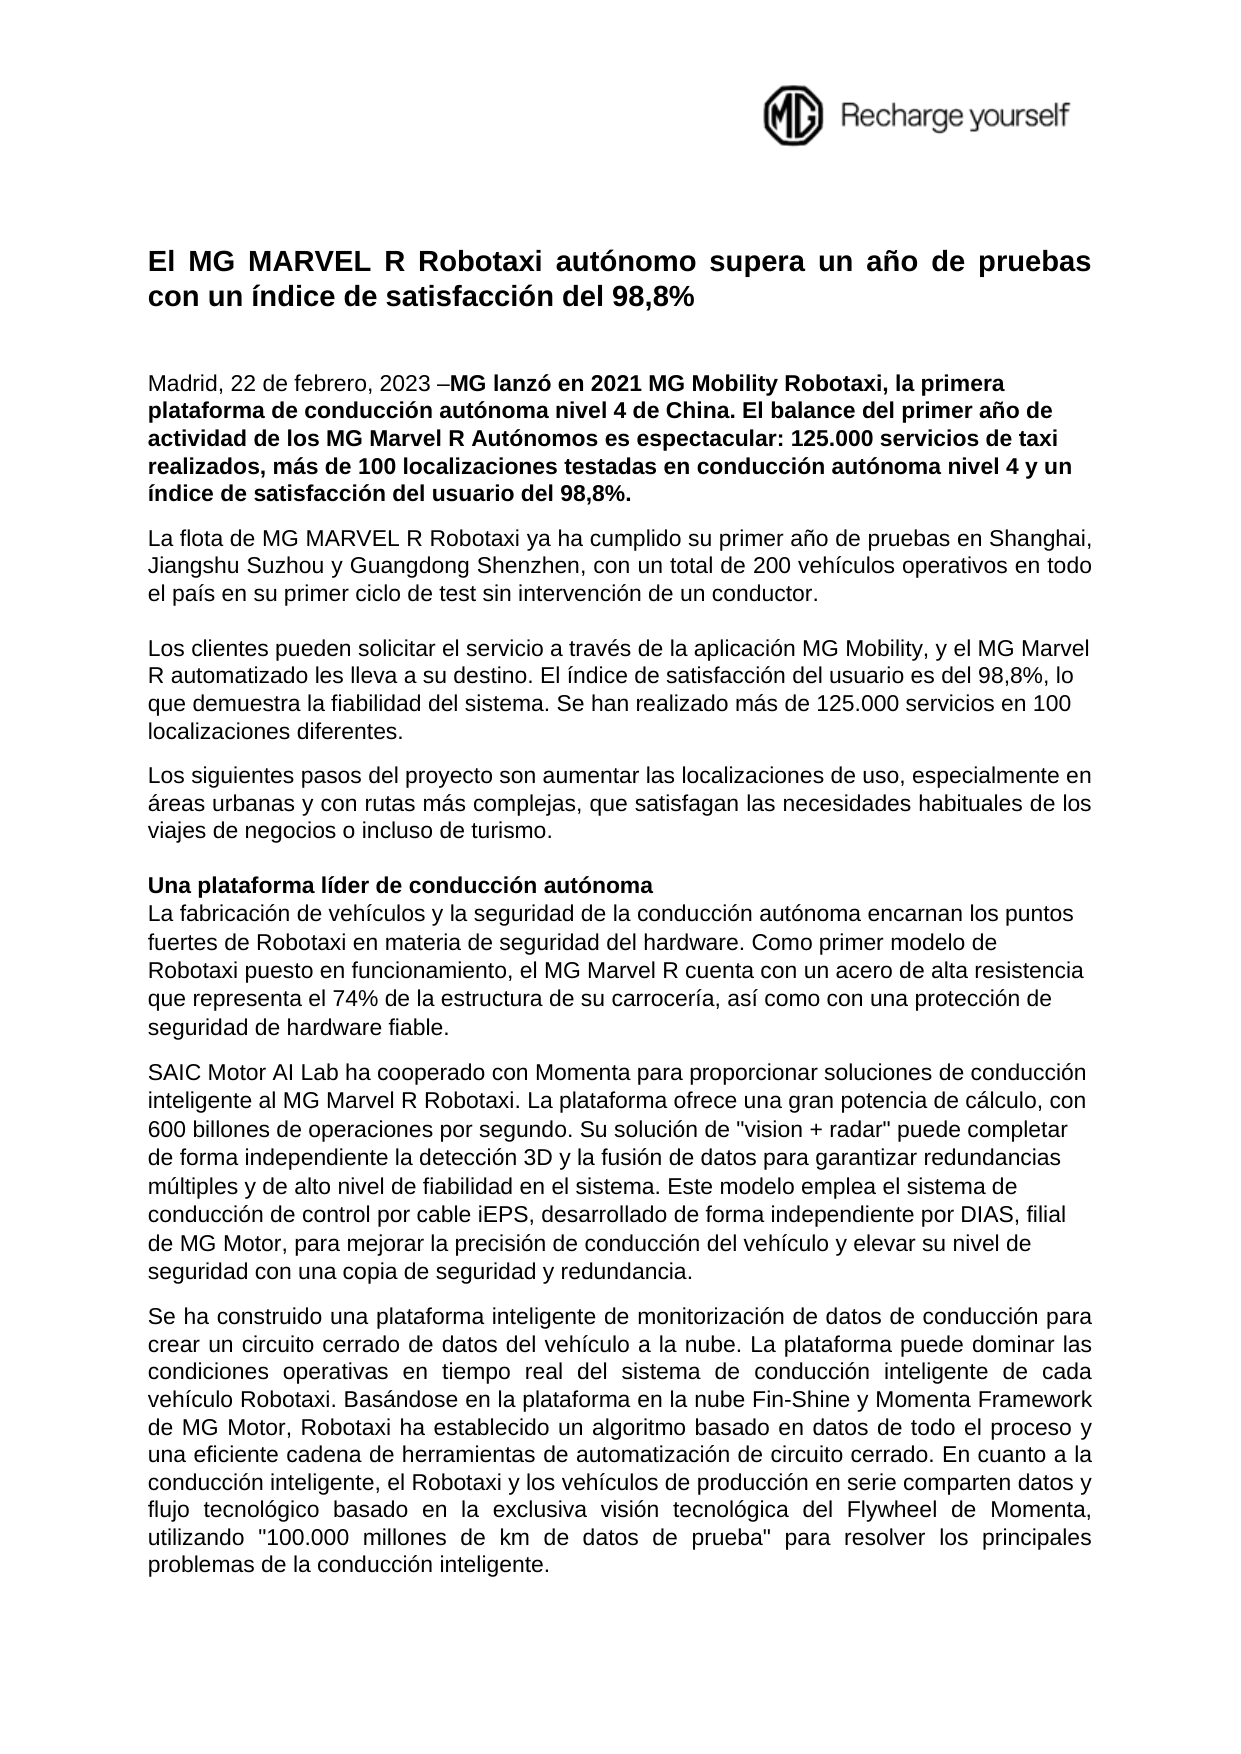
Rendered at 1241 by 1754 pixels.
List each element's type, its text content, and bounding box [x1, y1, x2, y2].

picture [748, 73, 1093, 165]
text Se ha construido una plataforma inteligente de monitorización de datos de conducción para crear un circuito cerrado de datos del vehículo a la nube. La plataforma puede dominar las condiciones operativas en tiempo real del sistema de conducción inteligente de cada vehículo Robotaxi. Basándose en la plataforma en la nube Fin-Shine y Momenta Framework de MG Motor, Robotaxi ha establecido un algoritmo basado en datos de todo el proceso y una eficiente cadena de herramientas de automatización de circuito cerrado. En cuanto a la conducción inteligente, el Robotaxi y los vehículos de producción en serie comparten datos y flujo tecnológico basado en la exclusiva visión tecnológica del Flywheel de Momenta, utilizando "100.000 millones de km de datos de prueba" para resolver los principales problemas de la conducción inteligente. [148, 1303, 1093, 1578]
text Madrid, 22 de febrero, 2023 –MG lanzó en 2021 MG Mobility Robotaxi, la primera plataforma de conducción autónoma nivel 4 de China. El balance del primer año de actividad de los MG Marvel R Autónomos es espectacular: 125.000 servicios de taxi realizados, más de 100 localizaciones testadas en conducción autónoma nivel 4 y un índice de satisfacción del usuario del 98,8%. [148, 370, 1093, 507]
text Una plataforma líder de conducción autónoma [148, 872, 1093, 899]
text Los siguientes pasos del proyecto son aumentar las localizaciones de uso, especialmente en áreas urbanas y con rutas más complejas, que satisfagan las necesidades habituales de los viajes de negocios o incluso de turismo. [148, 762, 1093, 843]
text SAIC Motor AI Lab ha cooperado con Momenta para proporcionar soluciones de conducción inteligente al MG Marvel R Robotaxi. La plataforma ofrece una gran potencia de cálculo, con 600 billones de operaciones por segundo. Su solución de "vision + radar" puede completar de forma independiente la detección 3D y la fusión de datos para garantizar redundancias múltiples y de alto nivel de fiabilidad en el sistema. Este modelo emplea el sistema de conducción de control por cable iEPS, desarrollado de forma independiente por DIAS, filial de MG Motor, para mejorar la precisión de conducción del vehículo y elevar su nivel de seguridad con una copia de seguridad y redundancia. [148, 1059, 1093, 1284]
text El MG MARVEL R Robotaxi autónomo supera un año de pruebas con un índice de satisfacción del 98,8% [148, 209, 1093, 313]
text Los clientes pueden solicitar el servicio a través de la aplicación MG Mobility, y el MG Marvel R automatizado les lleva a su destino. El índice de satisfacción del usuario es del 98,8%, lo que demuestra la fiabilidad del sistema. Se han realizado más de 125.000 servicios en 100 localizaciones diferentes. [148, 635, 1093, 744]
text La flota de MG MARVEL R Robotaxi ya ha cumplido su primer año de pruebas en Shanghai, Jiangshu Suzhou y Guangdong Shenzhen, con un total de 200 vehículos operativos en todo el país en su primer ciclo de test sin intervención de un conductor. [148, 524, 1093, 606]
text La fabricación de vehículos y la seguridad de la conducción autónoma encarnan los puntos fuertes de Robotaxi en materia de seguridad del hardware. Como primer modelo de Robotaxi puesto en funcionamiento, el MG Marvel R cuenta con un acero de alta resistencia que representa el 74% de la estructura de su carrocería, así como con una protección de seguridad de hardware fiable. [148, 900, 1093, 1040]
